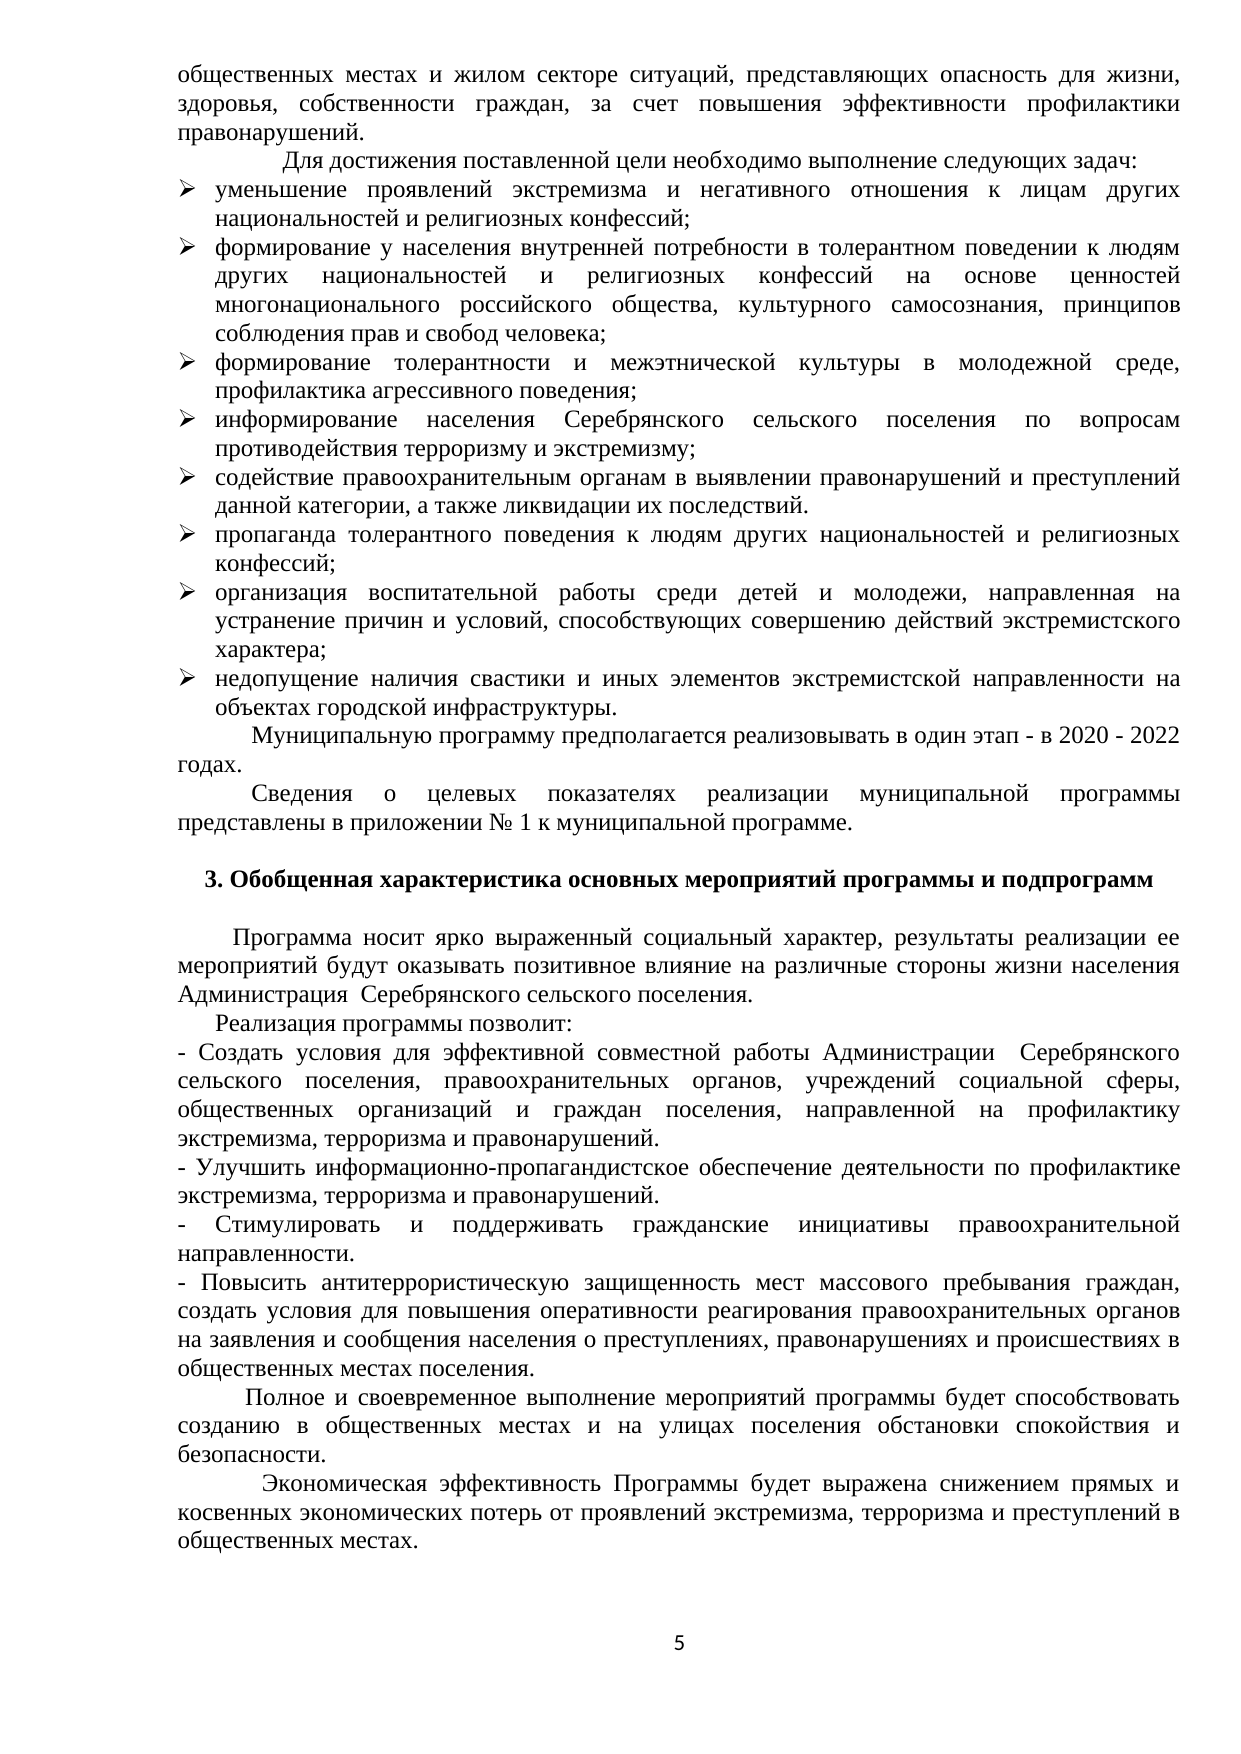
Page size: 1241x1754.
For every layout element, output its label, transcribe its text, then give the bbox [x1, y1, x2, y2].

text Полное и своевременное выполнение мероприятий программы будет способствовать созданию в общественных местах и на улицах поселения обстановки спокойствия и безопасности. [177, 1382, 1181, 1468]
list содействие правоохранительным органам в выявлении правонарушений и преступлений данной категории, а также ликвидации их последствий. [177, 462, 1181, 519]
list уменьшение проявлений экстремизма и негативного отношения к лицам других национальностей и религиозных конфессий; [177, 174, 1181, 232]
list пропаганда толерантного поведения к людям других национальностей и религиозных конфессий; [177, 519, 1181, 577]
title Сведения о целевых показателях реализации муниципальной программы представлены в приложении № 1 к муниципальной программе. [177, 778, 1181, 835]
text Для достижения поставленной цели необходимо выполнение следующих задач: [177, 145, 1181, 174]
text - Улучшить информационно-пропагандистское обеспечение деятельности по профилактике экстремизма, терроризма и правонарушений. [177, 1152, 1181, 1209]
text Экономическая эффективность Программы будет выражена снижением прямых и косвенных экономических потерь от проявлений экстремизма, терроризма и преступлений в общественных местах. [177, 1468, 1181, 1554]
text Реализация программы позволит: [177, 1008, 1181, 1037]
list информирование населения Серебрянского сельского поселения по вопросам противодействия терроризму и экстремизму; [177, 404, 1181, 462]
list формирование у населения внутренней потребности в толерантном поведении к людям других национальностей и религиозных конфессий на основе ценностей многонационального российского общества, культурного самосознания, принципов соблюдения прав и свобод человека; [177, 232, 1181, 347]
text Программа носит ярко выраженный социальный характер, результаты реализации ее мероприятий будут оказывать позитивное влияние на различные стороны жизни населения Администрация Серебрянского сельского поселения. [177, 922, 1181, 1008]
list организация воспитательной работы среди детей и молодежи, направленная на устранение причин и условий, способствующих совершению действий экстремистского характера; [177, 577, 1181, 663]
list формирование толерантности и межэтнической культуры в молодежной среде, профилактика агрессивного поведения; [177, 347, 1181, 404]
text Муниципальную программу предполагается реализовывать в один этап - в 2020 - 2022 годах. [177, 720, 1181, 778]
list недопущение наличия свастики и иных элементов экстремистской направленности на объектах городской инфраструктуры. [177, 663, 1181, 720]
text 3. Обобщенная характеристика основных мероприятий программы и подпрограмм [177, 864, 1181, 893]
text - Создать условия для эффективной совместной работы Администрации Серебрянского сельского поселения, правоохранительных органов, учреждений социальной сферы, общественных организаций и граждан поселения, направленной на профилактику экстремизма, терроризма и правонарушений. [177, 1037, 1181, 1152]
text - Стимулировать и поддерживать гражданские инициативы правоохранительной направленности. [177, 1209, 1181, 1267]
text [177, 59, 1181, 145]
text - Повысить антитеррористическую защищенность мест массового пребывания граждан, создать условия для повышения оперативности реагирования правоохранительных органов на заявления и сообщения населения о преступлениях, правонарушениях и происшествиях в общественных местах поселения. [177, 1267, 1181, 1382]
